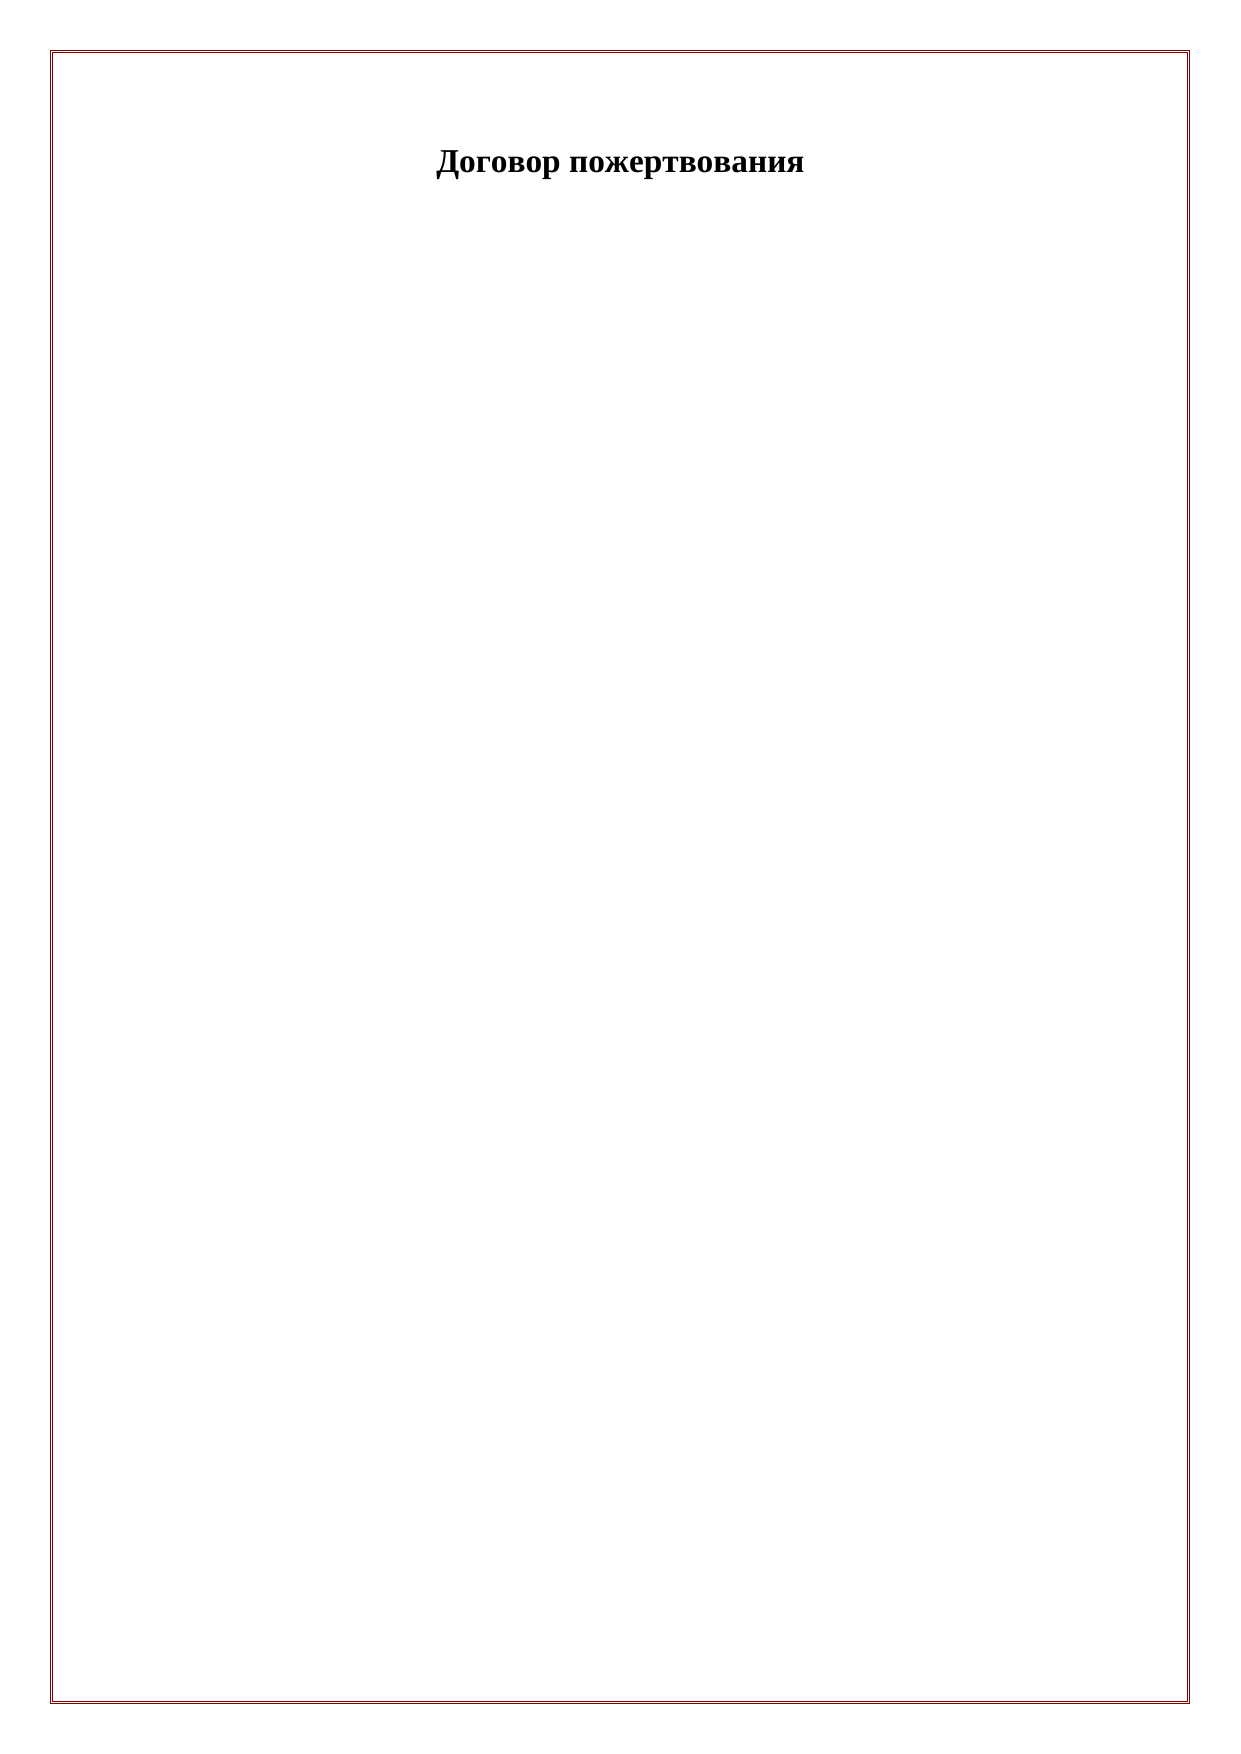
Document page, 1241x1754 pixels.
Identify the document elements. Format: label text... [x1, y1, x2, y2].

text Договор пожертвования [89, 142, 1152, 180]
